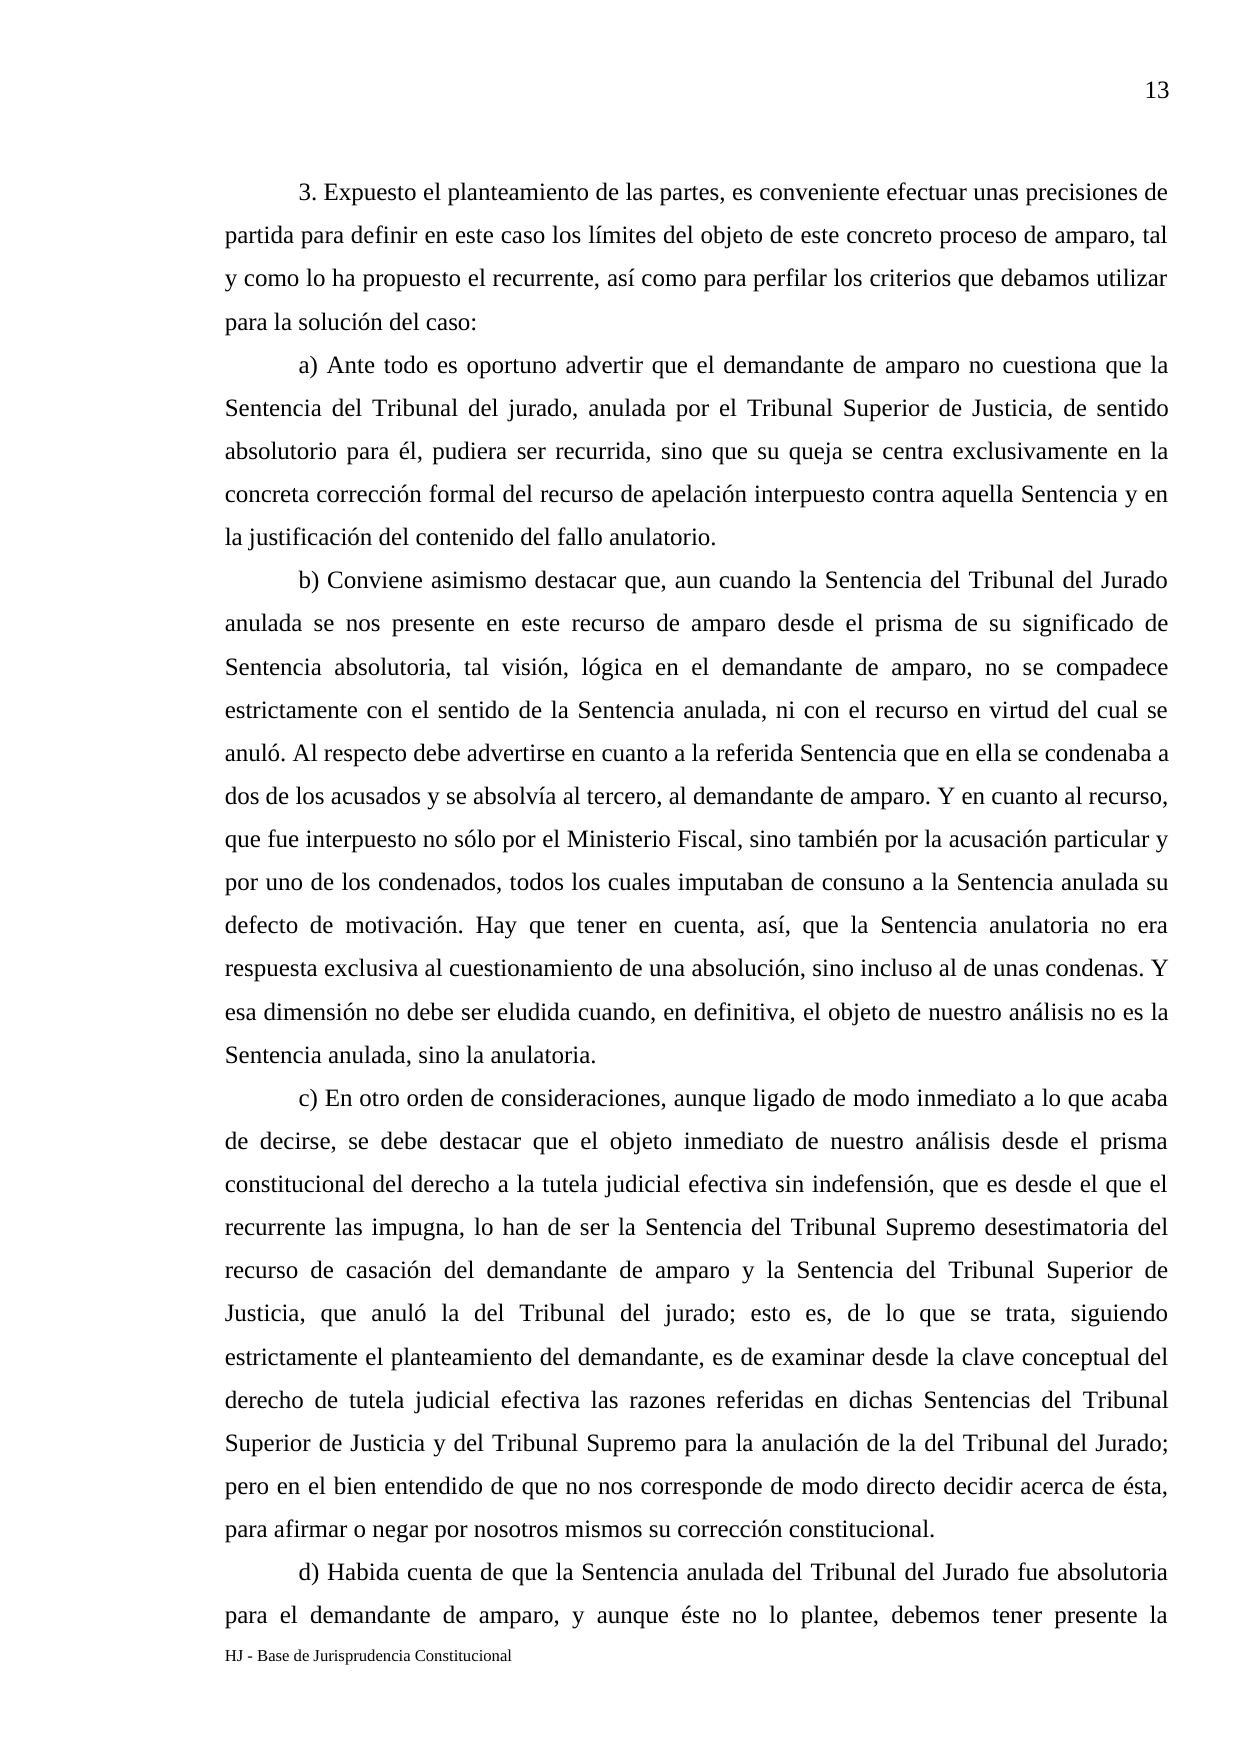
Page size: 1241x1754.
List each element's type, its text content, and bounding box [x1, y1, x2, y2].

text 3. Expuesto el planteamiento de las partes, es conveniente efectuar unas precisiones de partida para definir en este caso los límites del objeto de este concreto proceso de amparo, tal y como lo ha propuesto el recurrente, así como para perfilar los criterios que debamos utilizar para la solución del caso: [224, 177, 1169, 335]
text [224, 1557, 1169, 1629]
text c) En otro orden de consideraciones, aunque ligado de modo inmediato a lo que acaba de decirse, se debe destacar que el objeto inmediato de nuestro análisis desde el prisma constitucional del derecho a la tutela judicial efectiva sin indefensión, que es desde el que el recurrente las impugna, lo han de ser la Sentencia del Tribunal Supremo desestimatoria del recurso de casación del demandante de amparo y la Sentencia del Tribunal Superior de Justicia, que anuló la del Tribunal del jurado; esto es, de lo que se trata, siguiendo estrictamente el planteamiento del demandante, es de examinar desde la clave conceptual del derecho de tutela judicial efectiva las razones referidas en dichas Sentencias del Tribunal Superior de Justicia y del Tribunal Supremo para la anulación de la del Tribunal del Jurado; pero en el bien entendido de que no nos corresponde de modo directo decidir acerca de ésta, para afirmar o negar por nosotros mismos su corrección constitucional. [224, 1083, 1169, 1543]
text b) Conviene asimismo destacar que, aun cuando la Sentencia del Tribunal del Jurado anulada se nos presente en este recurso de amparo desde el prisma de su significado de Sentencia absolutoria, tal visión, lógica en el demandante de amparo, no se compadece estrictamente con el sentido de la Sentencia anulada, ni con el recurso en virtud del cual se anuló. Al respecto debe advertirse en cuanto a la referida Sentencia que en ella se condenaba a dos de los acusados y se absolvía al tercero, al demandante de amparo. Y en cuanto al recurso, que fue interpuesto no sólo por el Ministerio Fiscal, sino también por la acusación particular y por uno de los condenados, todos los cuales imputaban de consuno a la Sentencia anulada su defecto de motivación. Hay que tener en cuenta, así, que la Sentencia anulatoria no era respuesta exclusiva al cuestionamiento de una absolución, sino incluso al de unas condenas. Y esa dimensión no debe ser eludida cuando, en definitiva, el objeto de nuestro análisis no es la Sentencia anulada, sino la anulatoria. [224, 565, 1169, 1068]
text a) Ante todo es oportuno advertir que el demandante de amparo no cuestiona que la Sentencia del Tribunal del jurado, anulada por el Tribunal Superior de Justicia, de sentido absolutorio para él, pudiera ser recurrida, sino que su queja se centra exclusivamente en la concreta corrección formal del recurso de apelación interpuesto contra aquella Sentencia y en la justificación del contenido del fallo anulatorio. [224, 350, 1169, 551]
